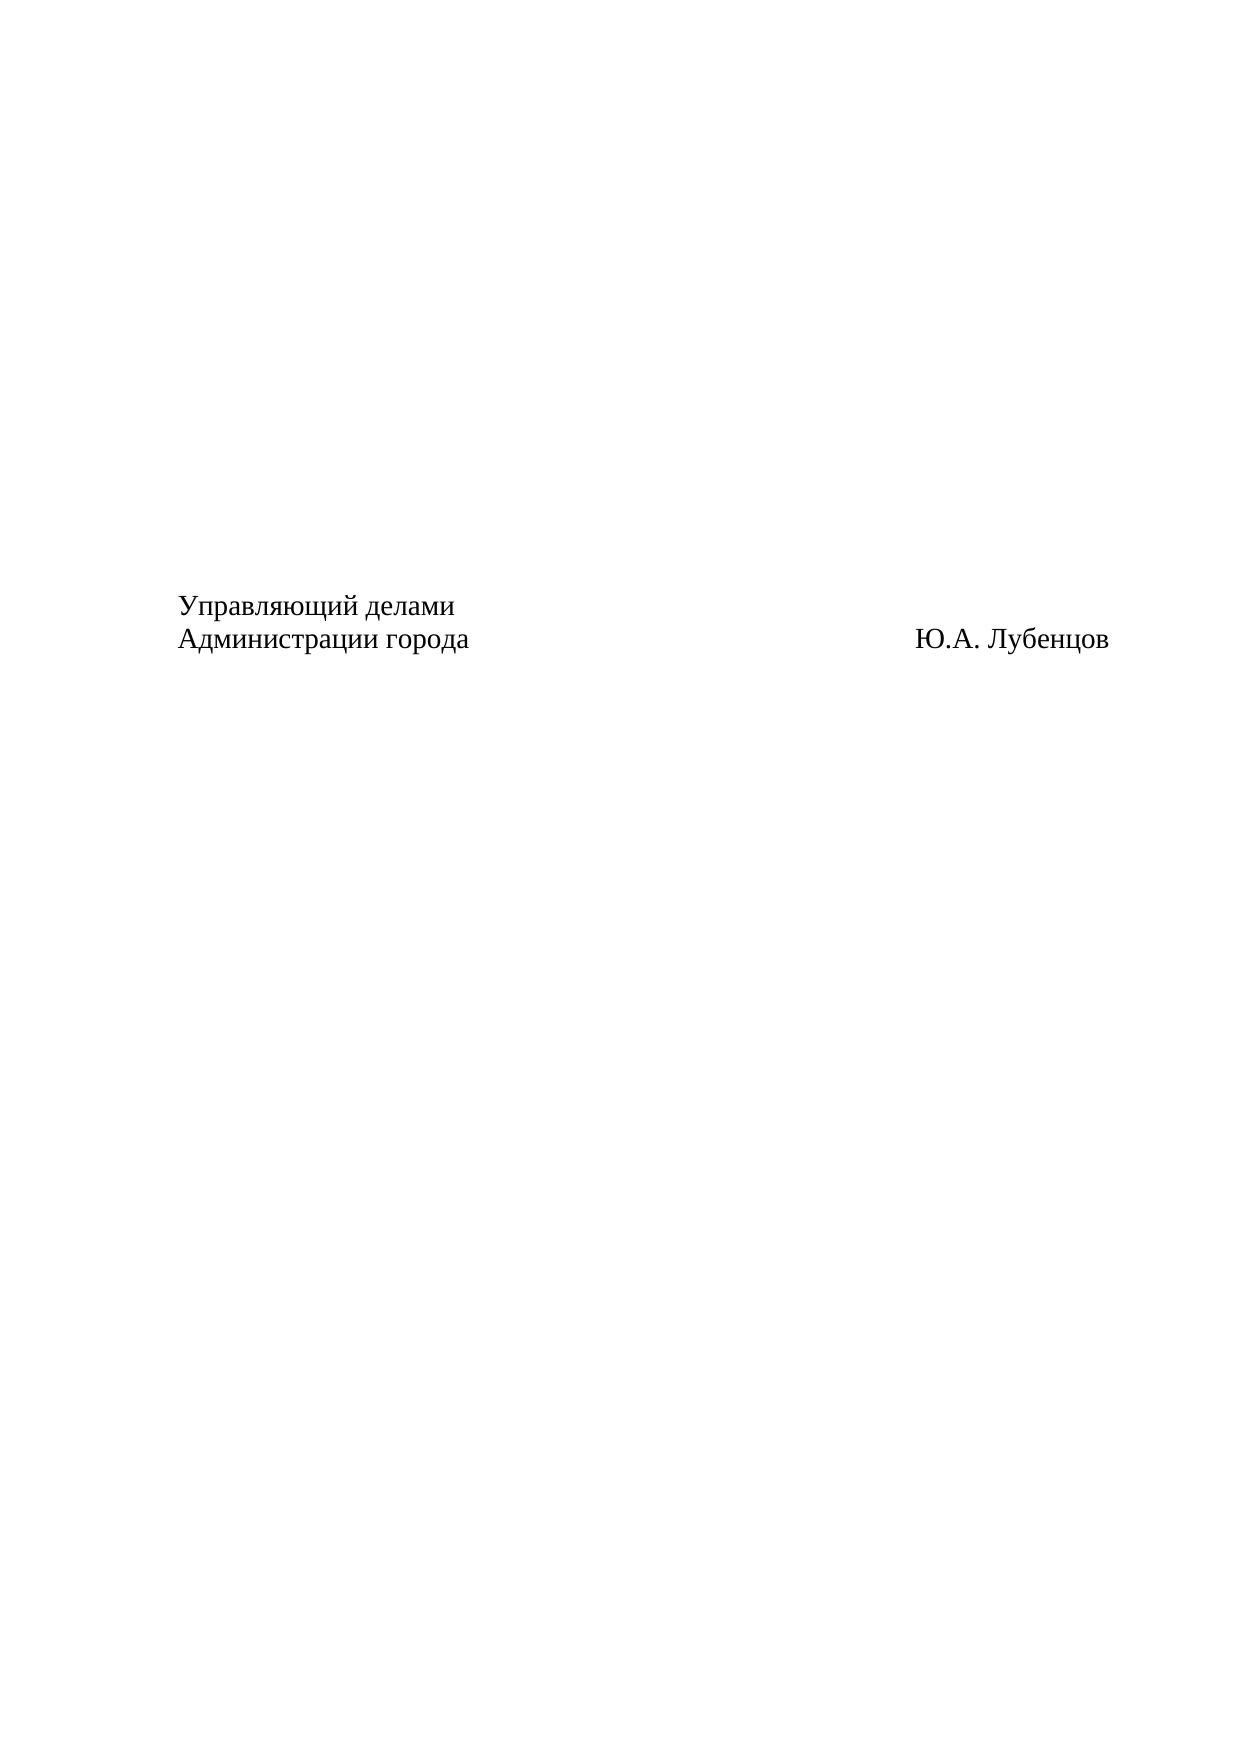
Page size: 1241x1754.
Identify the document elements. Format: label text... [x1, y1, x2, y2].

text Администрации города Ю.А. Лубенцов [177, 621, 1152, 655]
text Управляющий делами [177, 588, 1152, 621]
